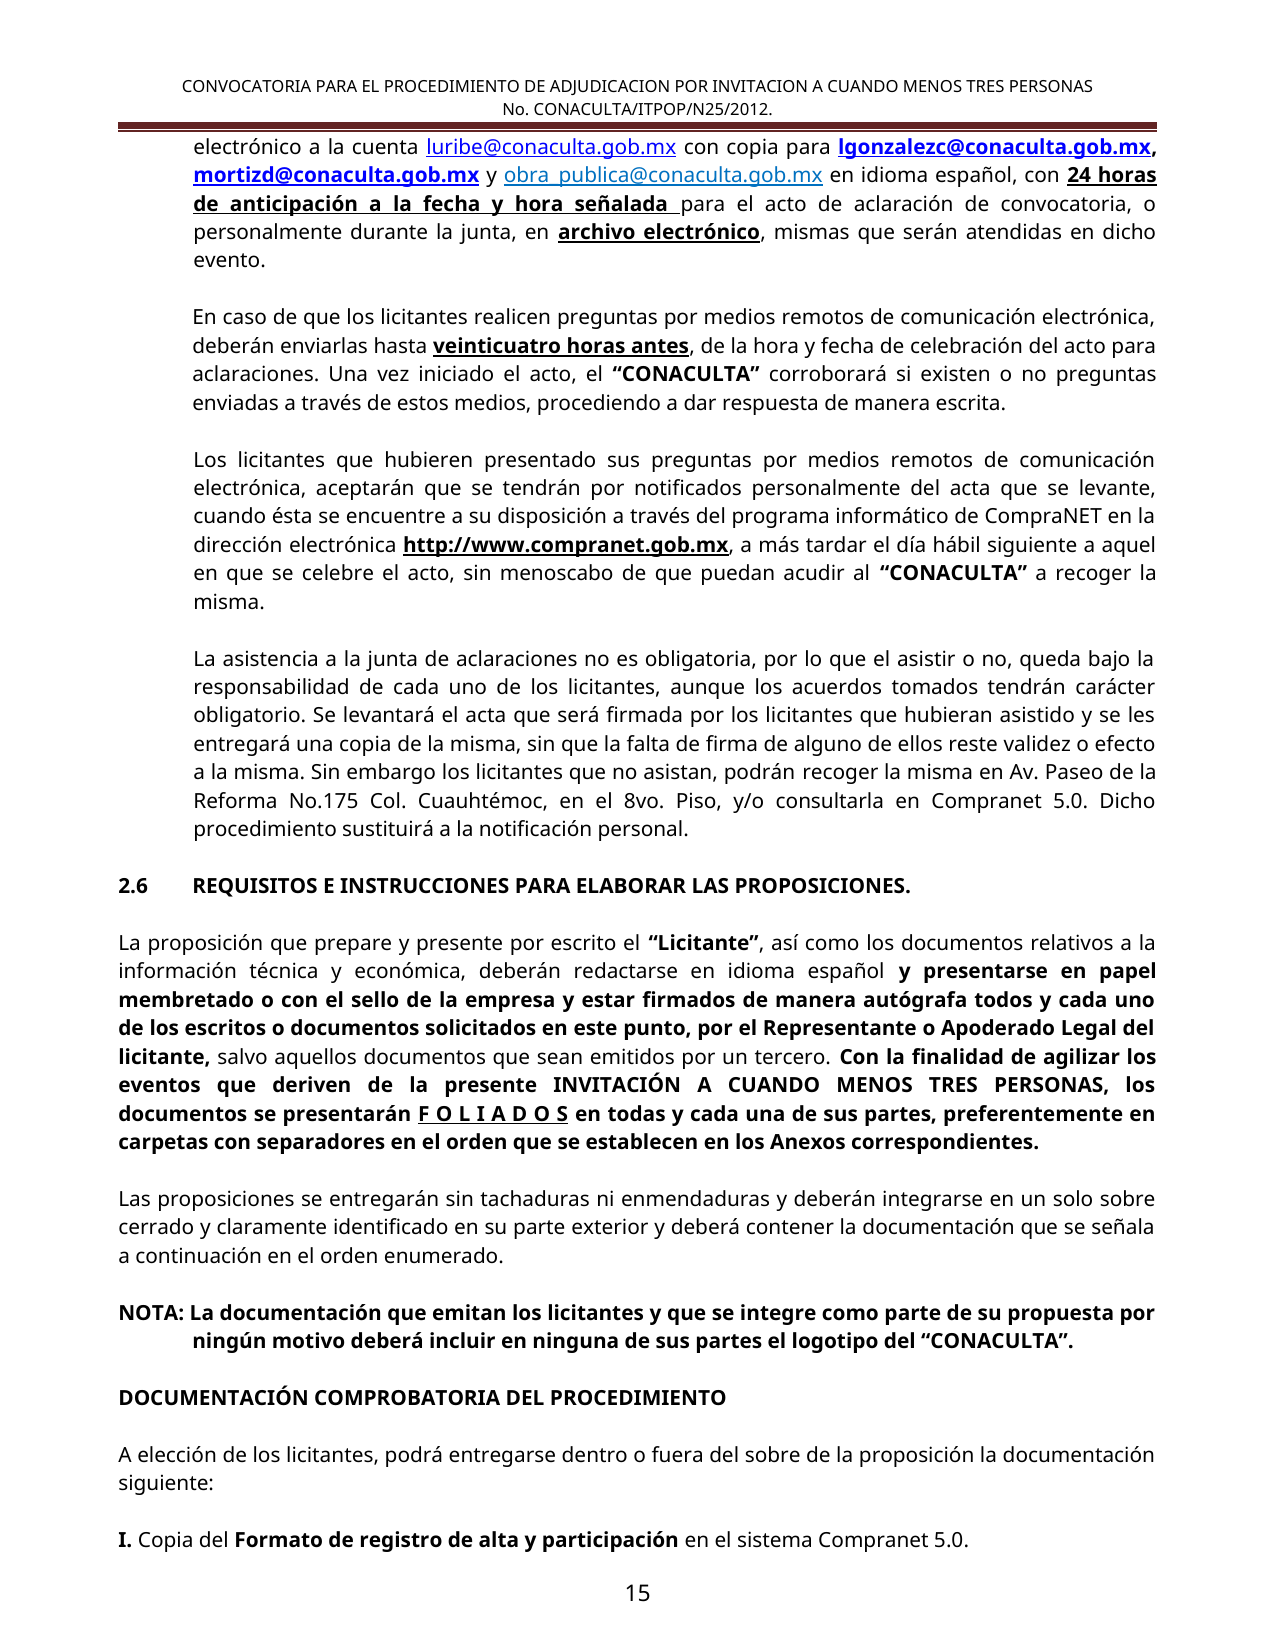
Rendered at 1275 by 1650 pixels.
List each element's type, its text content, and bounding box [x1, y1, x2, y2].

text 2.6 REQUISITOS E INSTRUCCIONES PARA ELABORAR LAS PROPOSICIONES. [118, 871, 1157, 900]
text Las proposiciones se entregarán sin tachaduras ni enmendaduras y deberán integrarse en un solo sobre cerrado y claramente identificado en su parte exterior y deberá contener la documentación que se señala a continuación en el orden enumerado. [118, 1184, 1157, 1269]
text Los licitantes que hubieren presentado sus preguntas por medios remotos de comunicación electrónica, aceptarán que se tendrán por notificados personalmente del acta que se levante, cuando ésta se encuentre a su disposición a través del programa informático de CompraNET en la dirección electrónica http://www.compranet.gob.mx, a más tardar el día hábil siguiente a aquel en que se celebre el acto, sin menoscabo de que puedan acudir al “CONACULTA” a recoger la misma. [193, 445, 1157, 615]
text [193, 132, 1157, 274]
text En caso de que los licitantes realicen preguntas por medios remotos de comunicación electrónica, deberán enviarlas hasta veinticuatro horas antes, de la hora y fecha de celebración del acto para aclaraciones. Una vez iniciado el acto, el “CONACULTA” corroborará si existen o no preguntas enviadas a través de estos medios, procediendo a dar respuesta de manera escrita. [192, 302, 1157, 416]
text A elección de los licitantes, podrá entregarse dentro o fuera del sobre de la proposición la documentación siguiente: [118, 1440, 1157, 1497]
text NOTA: La documentación que emitan los licitantes y que se integre como parte de su propuesta por ningún motivo deberá incluir en ninguna de sus partes el logotipo del “CONACULTA”. [118, 1298, 1157, 1355]
text DOCUMENTACIÓN COMPROBATORIA DEL PROCEDIMIENTO [118, 1383, 1157, 1412]
text La proposición que prepare y presente por escrito el “Licitante”, así como los documentos relativos a la información técnica y económica, deberán redactarse en idioma español y presentarse en papel membretado o con el sello de la empresa y estar firmados de manera autógrafa todos y cada uno de los escritos o documentos solicitados en este punto, por el Representante o Apoderado Legal del licitante, salvo aquellos documentos que sean emitidos por un tercero. Con la finalidad de agilizar los eventos que deriven de la presente INVITACIÓN A CUANDO MENOS TRES PERSONAS, los documentos se presentarán F O L I A D O S en todas y cada una de sus partes, preferentemente en carpetas con separadores en el orden que se establecen en los Anexos correspondientes. [118, 928, 1157, 1156]
text I. Copia del Formato de registro de alta y participación en el sistema Compranet 5.0. [118, 1525, 1157, 1554]
text La asistencia a la junta de aclaraciones no es obligatoria, por lo que el asistir o no, queda bajo la responsabilidad de cada uno de los licitantes, aunque los acuerdos tomados tendrán carácter obligatorio. Se levantará el acta que será firmada por los licitantes que hubieran asistido y se les entregará una copia de la misma, sin que la falta de firma de alguno de ellos reste validez o efecto a la misma. Sin embargo los licitantes que no asistan, podrán recoger la misma en Av. Paseo de la Reforma No.175 Col. Cuauhtémoc, en el 8vo. Piso, y/o consultarla en Compranet 5.0. Dicho procedimiento sustituirá a la notificación personal. [193, 644, 1157, 843]
